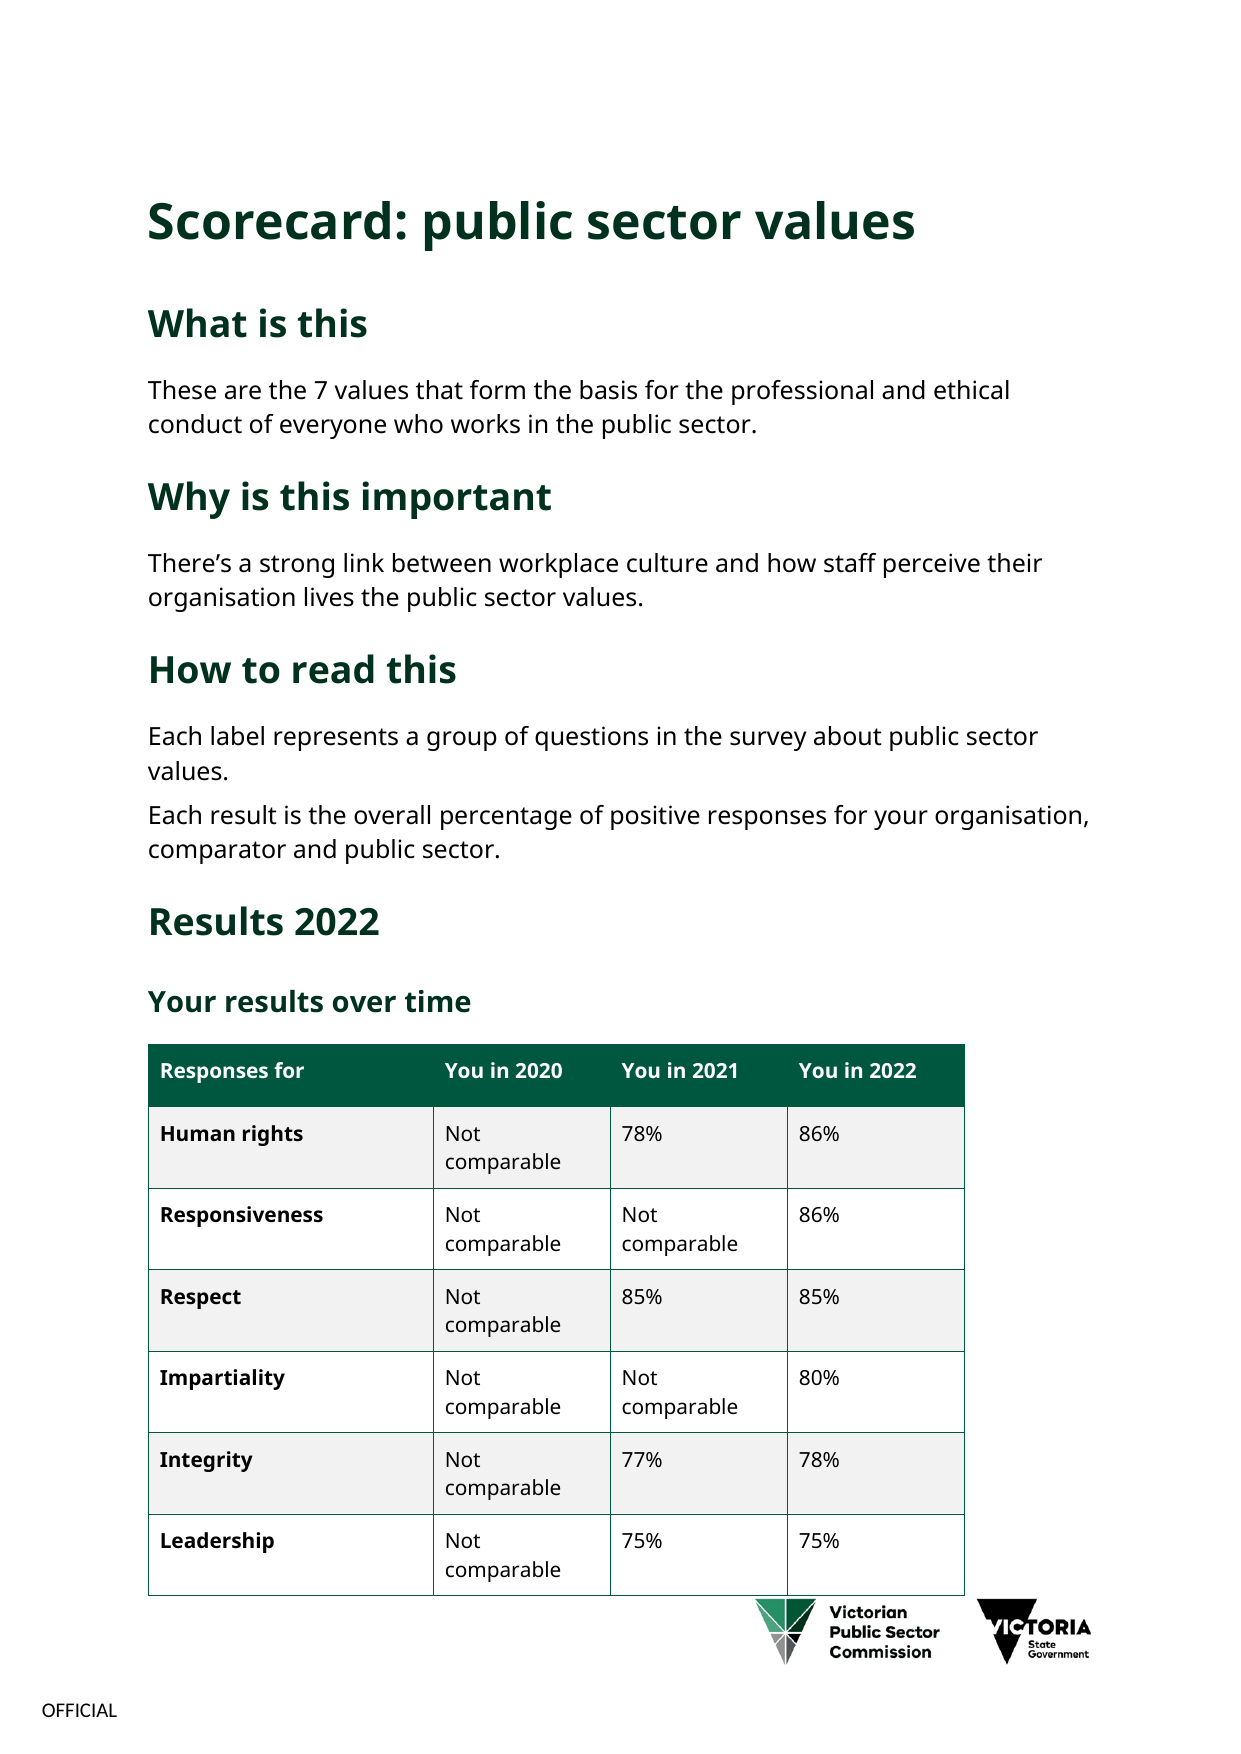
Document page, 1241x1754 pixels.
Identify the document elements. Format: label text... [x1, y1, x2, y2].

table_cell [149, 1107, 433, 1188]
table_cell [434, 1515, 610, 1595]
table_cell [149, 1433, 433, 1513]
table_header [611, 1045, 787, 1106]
subtitle Why is this important [148, 470, 1092, 521]
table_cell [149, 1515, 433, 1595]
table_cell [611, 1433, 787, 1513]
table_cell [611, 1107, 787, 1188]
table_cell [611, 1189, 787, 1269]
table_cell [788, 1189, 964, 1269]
text There’s a strong link between workplace culture and how staff perceive their organisation lives the public sector values. [148, 546, 1092, 614]
text These are the 7 values that form the basis for the professional and ethical conduct of everyone who works in the public sector. [148, 373, 1092, 441]
subtitle Results 2022 [148, 895, 1092, 946]
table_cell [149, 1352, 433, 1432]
text Each result is the overall percentage of positive responses for your organisation, comparator and public sector. [148, 797, 1092, 866]
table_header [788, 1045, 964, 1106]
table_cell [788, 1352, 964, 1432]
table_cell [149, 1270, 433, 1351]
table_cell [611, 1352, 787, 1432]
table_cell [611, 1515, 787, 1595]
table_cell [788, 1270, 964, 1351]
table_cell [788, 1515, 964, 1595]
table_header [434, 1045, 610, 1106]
subtitle Your results over time [148, 981, 1092, 1021]
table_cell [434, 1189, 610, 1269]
subtitle How to read this [148, 643, 1092, 694]
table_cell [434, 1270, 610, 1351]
subtitle What is this [148, 297, 1092, 348]
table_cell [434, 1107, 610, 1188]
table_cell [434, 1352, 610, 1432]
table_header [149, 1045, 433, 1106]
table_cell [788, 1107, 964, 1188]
text Each label represents a group of questions in the survey about public sector values. [148, 719, 1092, 787]
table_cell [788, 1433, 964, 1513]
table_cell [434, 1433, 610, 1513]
picture [754, 1598, 1093, 1666]
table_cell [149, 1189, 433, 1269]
subtitle Scorecard: public sector values [148, 186, 1092, 254]
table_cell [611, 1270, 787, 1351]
